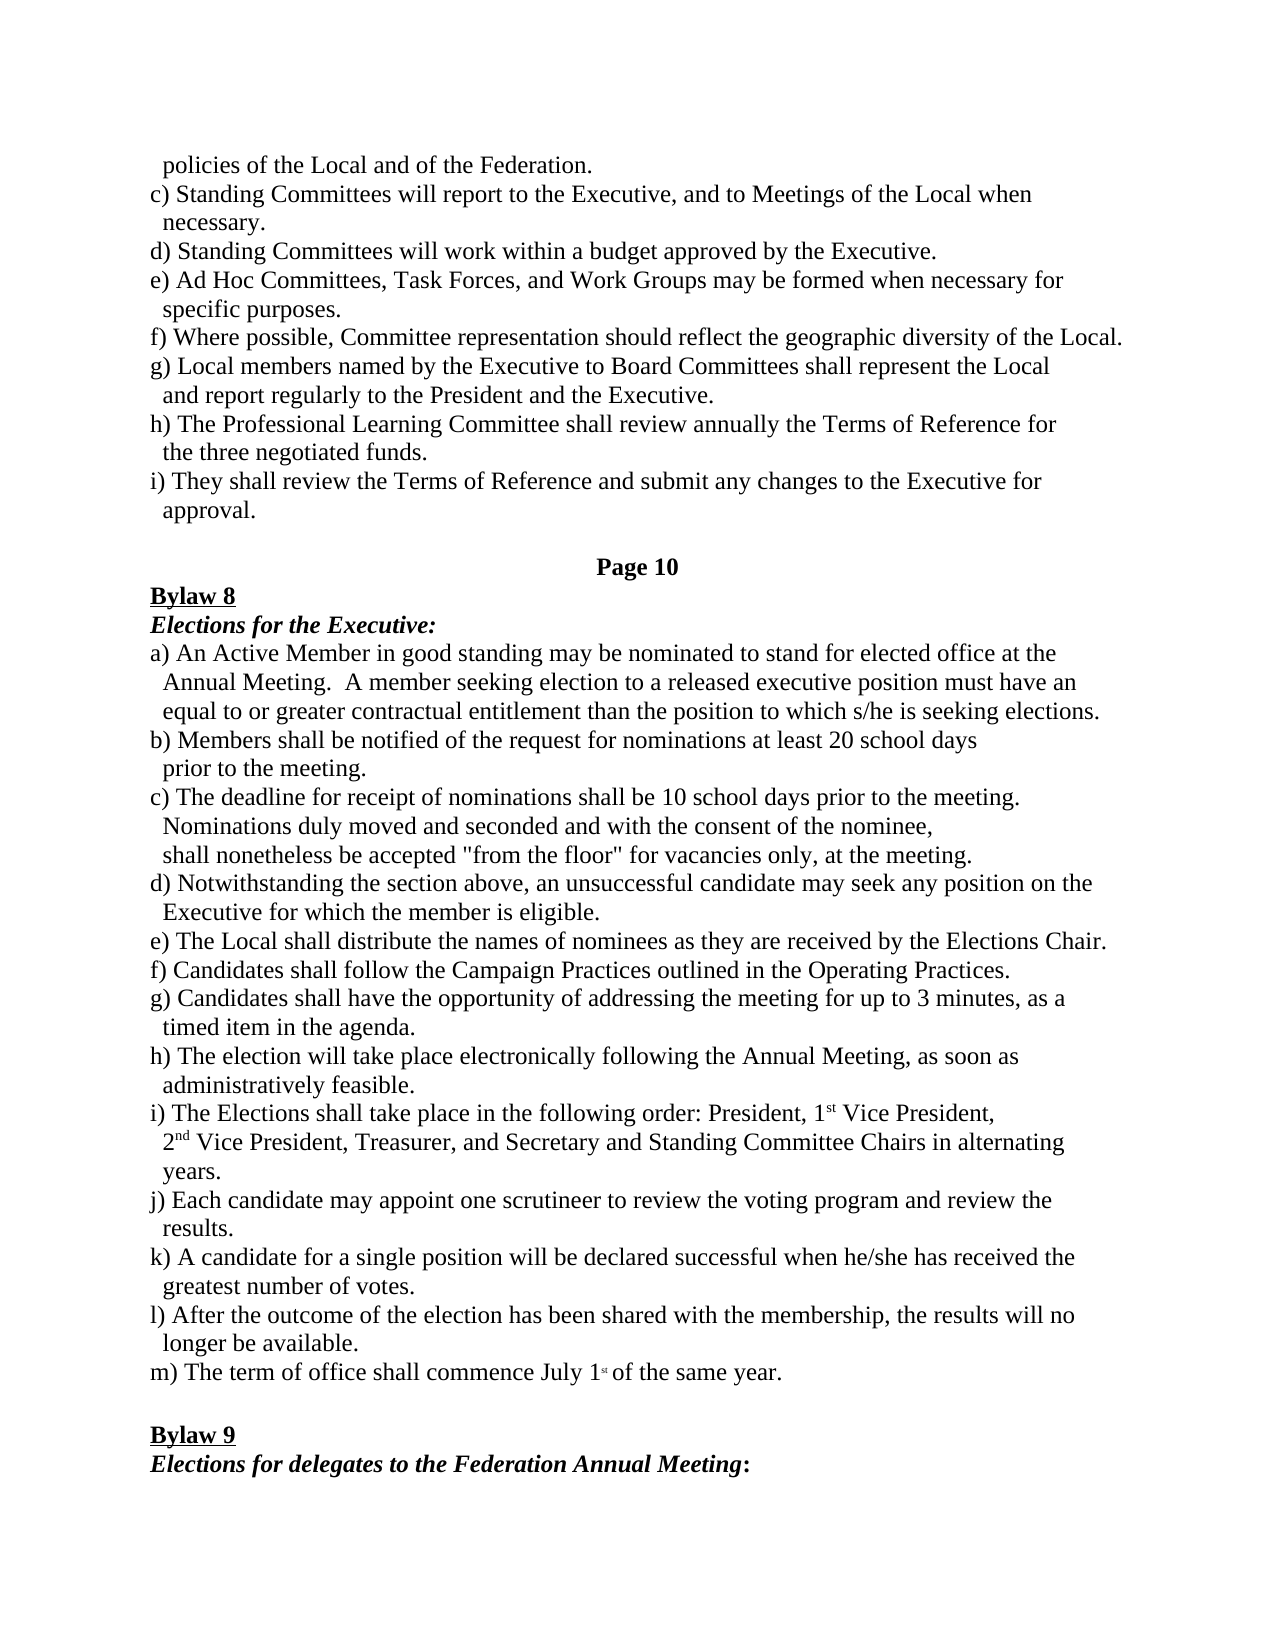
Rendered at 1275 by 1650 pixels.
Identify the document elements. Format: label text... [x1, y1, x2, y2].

text g) Candidates shall have the opportunity of addressing the meeting for up to 3 minutes, as a [150, 983, 1125, 1012]
text longer be available. [150, 1328, 1125, 1357]
text Page 10 [150, 552, 1125, 581]
text and report regularly to the President and the Executive. [150, 380, 1125, 409]
text a) An Active Member in good standing may be nominated to stand for elected office at the [150, 638, 1125, 667]
text d) Standing Committees will work within a budget approved by the Executive. [150, 236, 1125, 265]
text specific purposes. [150, 294, 1125, 322]
text necessary. [150, 207, 1125, 236]
text years. [150, 1156, 1125, 1185]
text shall nonetheless be accepted "from the floor" for vacancies only, at the meeting. [150, 840, 1125, 868]
text greatest number of votes. [150, 1271, 1125, 1300]
text the three negotiated funds. [150, 437, 1125, 466]
text d) Notwithstanding the section above, an unsuccessful candidate may seek any position on the [150, 868, 1125, 897]
text e) The Local shall distribute the names of nominees as they are received by the Elections Chair. [150, 926, 1125, 955]
text prior to the meeting. [150, 753, 1125, 782]
text i) The Elections shall take place in the following order: President, 1st Vice President, [150, 1098, 1125, 1127]
text policies of the Local and of the Federation. [150, 150, 1125, 179]
text m) The term of office shall commence July 1st of the same year. [150, 1357, 1125, 1386]
text c) Standing Committees will report to the Executive, and to Meetings of the Local when [150, 179, 1125, 207]
text equal to or greater contractual entitlement than the position to which s/he is seeking elections. [150, 696, 1125, 725]
text g) Local members named by the Executive to Board Committees shall represent the Local [150, 351, 1125, 380]
text Bylaw 8 [150, 581, 1125, 610]
text h) The Professional Learning Committee shall review annually the Terms of Reference for [150, 409, 1125, 437]
text approval. [150, 495, 1125, 524]
text Bylaw 9 [150, 1420, 1125, 1449]
text f) Candidates shall follow the Campaign Practices outlined in the Operating Practices. [150, 955, 1125, 983]
text b) Members shall be notified of the request for nominations at least 20 school days [150, 725, 1125, 753]
text timed item in the agenda. [150, 1012, 1125, 1041]
text Annual Meeting. A member seeking election to a released executive position must have an [150, 667, 1125, 696]
text f) Where possible, Committee representation should reflect the geographic diversity of the Local. [150, 322, 1125, 351]
text j) Each candidate may appoint one scrutineer to review the voting program and review the [150, 1185, 1125, 1213]
text Executive for which the member is eligible. [150, 897, 1125, 926]
text Nominations duly moved and seconded and with the consent of the nominee, [150, 811, 1125, 840]
text 2nd Vice President, Treasurer, and Secretary and Standing Committee Chairs in alternating [150, 1127, 1125, 1156]
text e) Ad Hoc Committees, Task Forces, and Work Groups may be formed when necessary for [150, 265, 1125, 294]
text Elections for delegates to the Federation Annual Meeting: [150, 1449, 1125, 1477]
text k) A candidate for a single position will be declared successful when he/she has received the [150, 1242, 1125, 1271]
text h) The election will take place electronically following the Annual Meeting, as soon as [150, 1041, 1125, 1070]
text c) The deadline for receipt of nominations shall be 10 school days prior to the meeting. [150, 782, 1125, 811]
text results. [150, 1213, 1125, 1242]
text i) They shall review the Terms of Reference and submit any changes to the Executive for [150, 466, 1125, 495]
text Elections for the Executive: [150, 610, 1125, 638]
text l) After the outcome of the election has been shared with the membership, the results will no [150, 1300, 1125, 1328]
text administratively feasible. [150, 1070, 1125, 1098]
